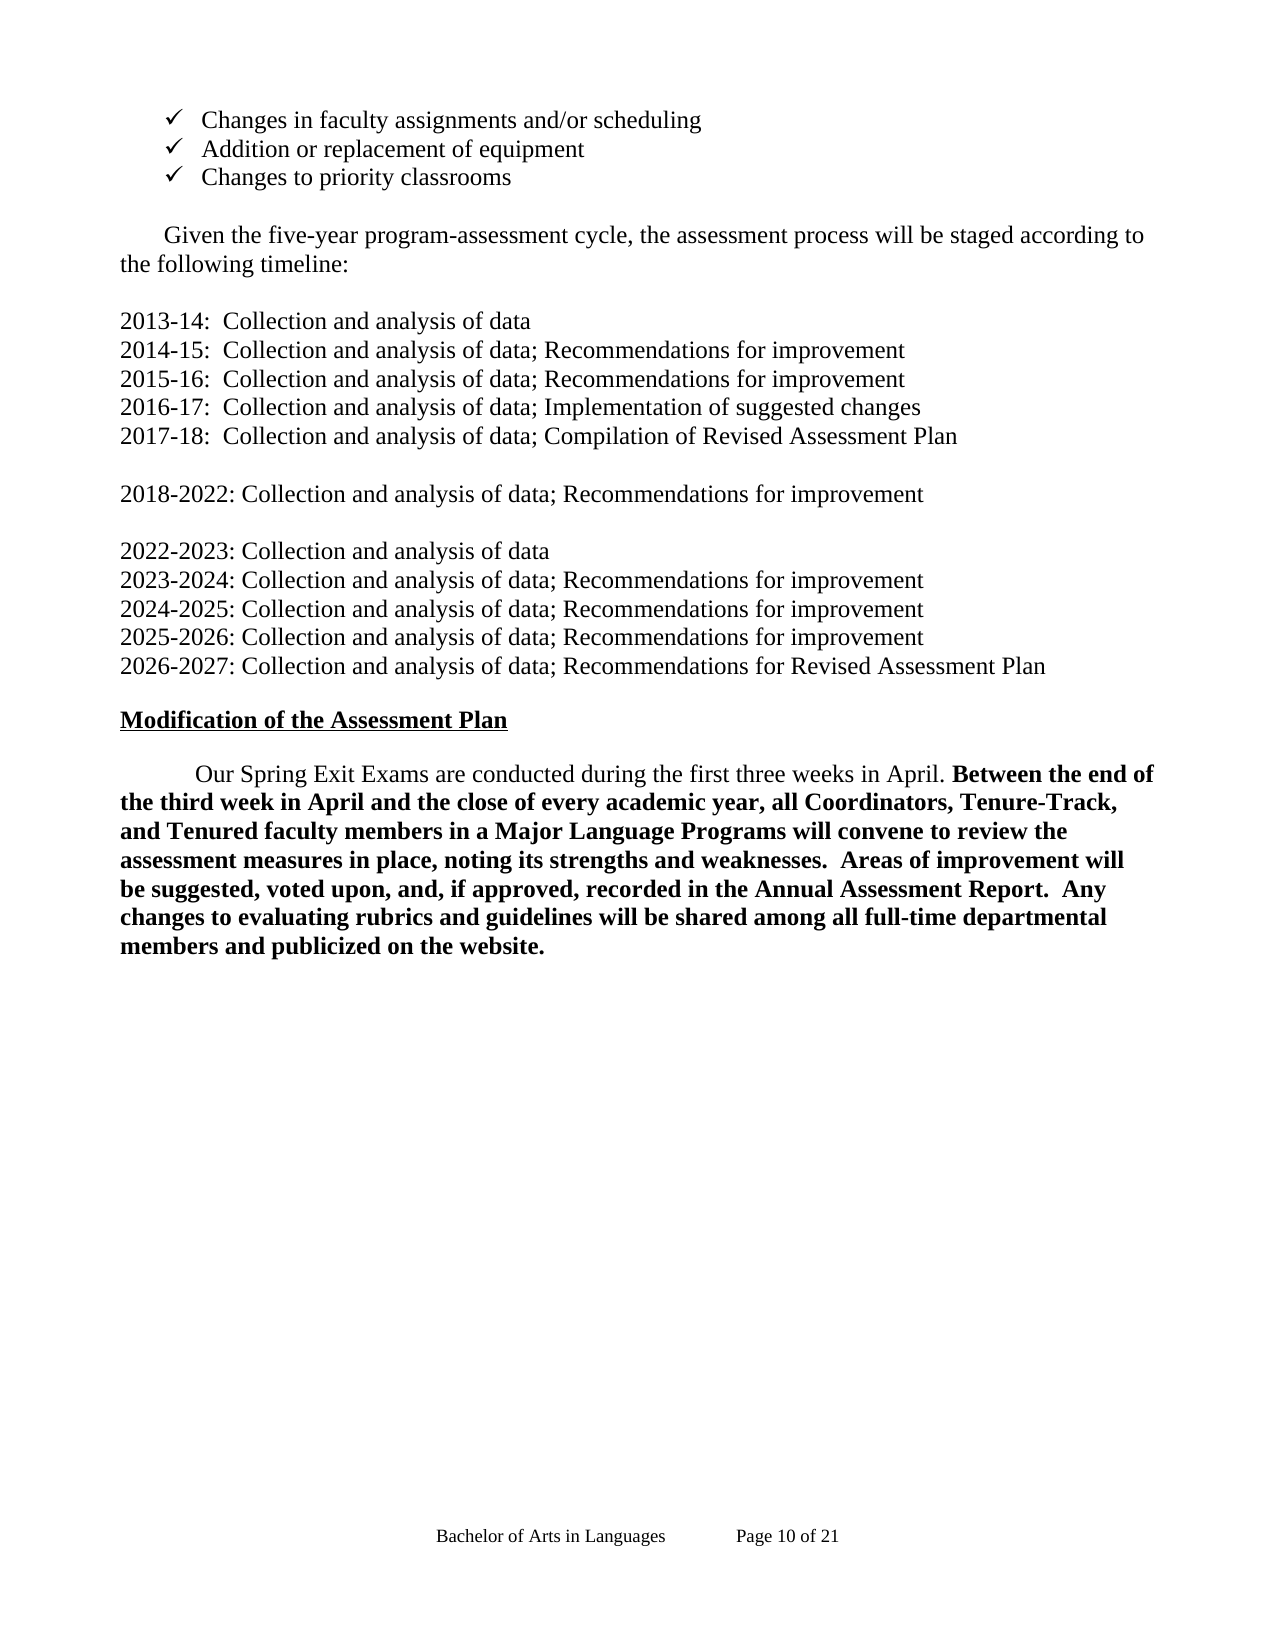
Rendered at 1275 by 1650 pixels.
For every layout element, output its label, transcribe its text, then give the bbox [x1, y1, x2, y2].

text 2017-18: Collection and analysis of data; Compilation of Revised Assessment Plan [120, 421, 1155, 450]
text 2013-14: Collection and analysis of data [120, 306, 1155, 335]
text 2022-2023: Collection and analysis of data [120, 536, 1155, 565]
list Changes in faculty assignments and/or scheduling [164, 105, 1155, 134]
list Addition or replacement of equipment [164, 134, 1155, 162]
text 2026-2027: Collection and analysis of data; Recommendations for Revised Assessment Plan [120, 651, 1155, 680]
text 2018-2022: Collection and analysis of data; Recommendations for improvement [120, 479, 1155, 507]
text 2015-16: Collection and analysis of data; Recommendations for improvement [120, 364, 1155, 392]
text 2023-2024: Collection and analysis of data; Recommendations for improvement [120, 565, 1155, 594]
text 2016-17: Collection and analysis of data; Implementation of suggested changes [120, 392, 1155, 421]
text Given the five-year program-assessment cycle, the assessment process will be staged according to the following timeline: [120, 220, 1155, 277]
subtitle Modification of the Assessment Plan [120, 705, 1155, 734]
subtitle Our Spring Exit Exams are conducted during the first three weeks in April. Between the end of the third week in April and the close of every academic year, all Coordinators, Tenure-Track, and Tenured faculty members in a Major Language Programs will convene to review the assessment measures in place, noting its strengths and weaknesses. Areas of improvement will be suggested, voted upon, and, if approved, recorded in the Annual Assessment Report. Any changes to evaluating rubrics and guidelines will be shared among all full-time departmental members and publicized on the website. [120, 759, 1155, 960]
text 2014-15: Collection and analysis of data; Recommendations for improvement [120, 335, 1155, 364]
text 2024-2025: Collection and analysis of data; Recommendations for improvement [120, 594, 1155, 622]
text 2025-2026: Collection and analysis of data; Recommendations for improvement [120, 622, 1155, 651]
list Changes to priority classrooms [164, 162, 1155, 191]
